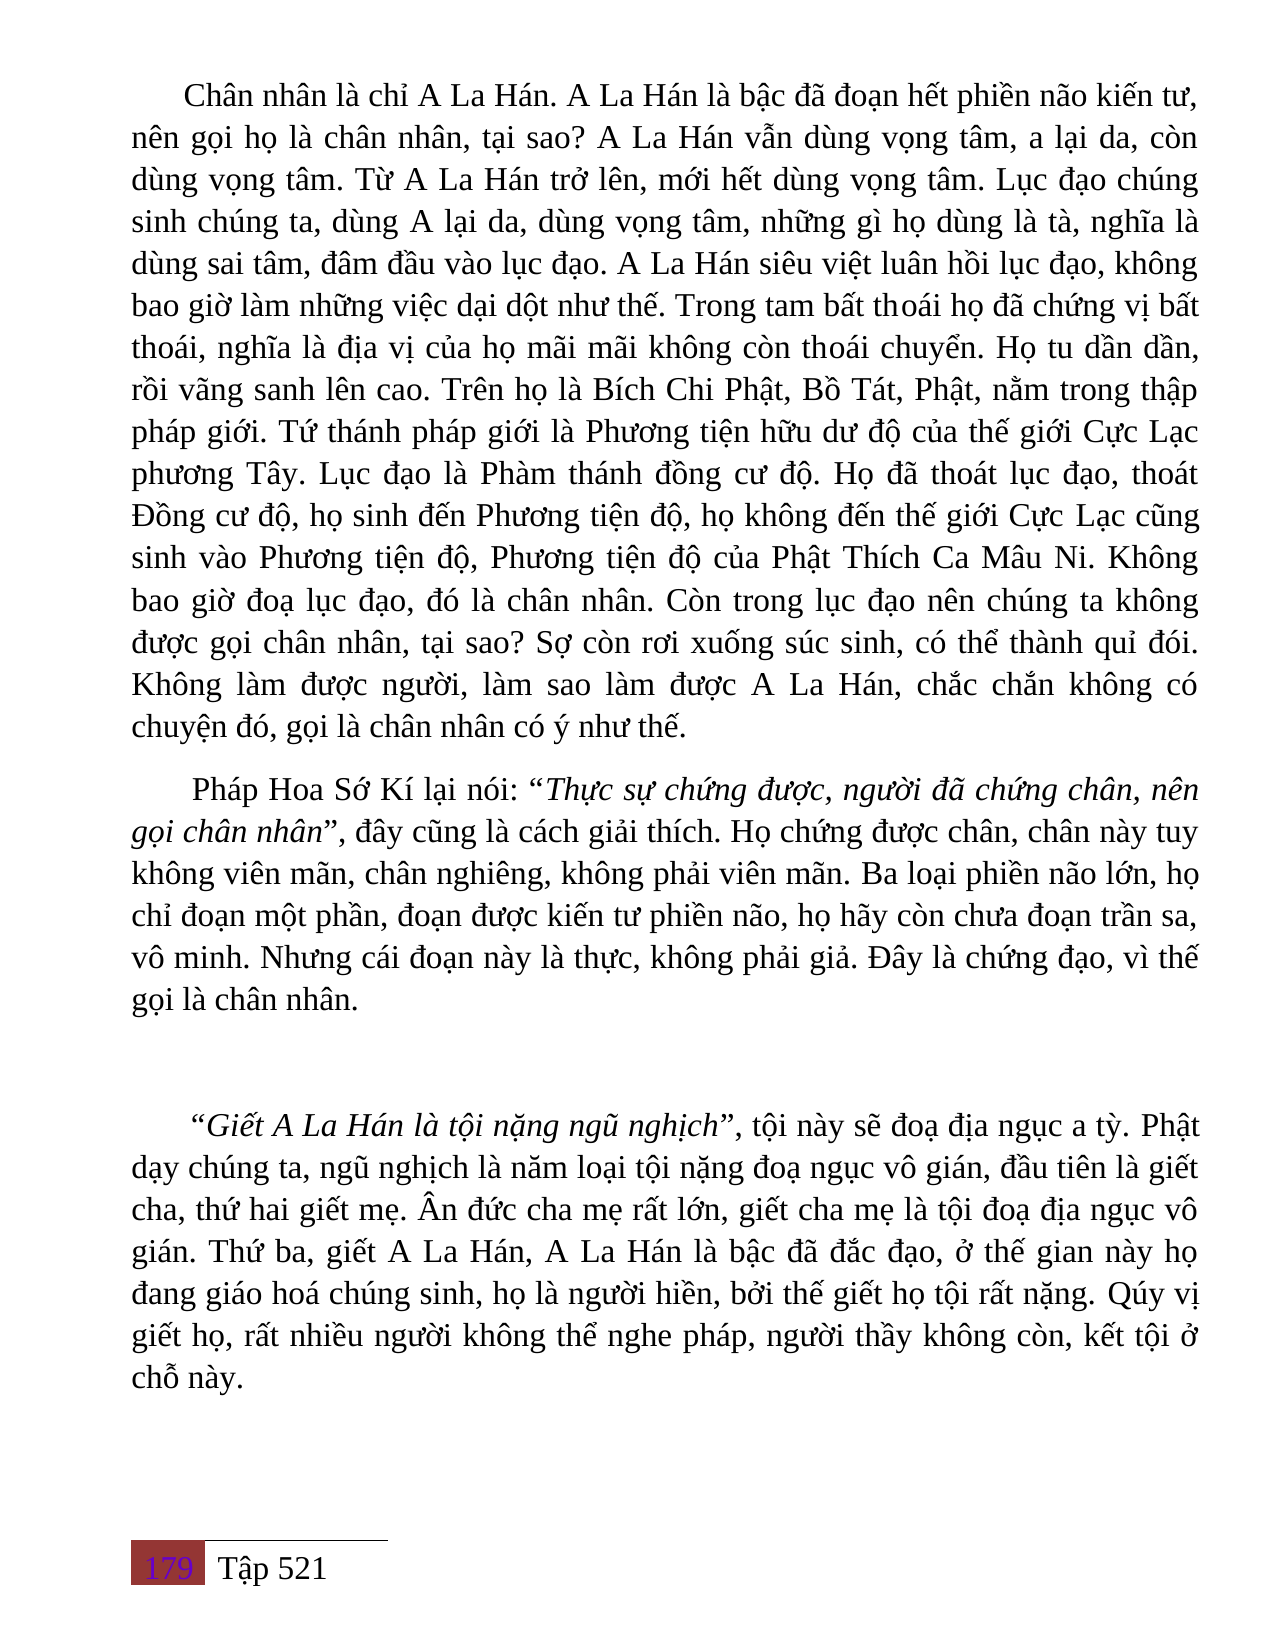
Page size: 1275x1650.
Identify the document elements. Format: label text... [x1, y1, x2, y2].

text “Giết A La Hán là tội nặng ngũ nghịch”, tội này sẽ đoạ địa ngục a tỳ. Phật dạy chúng ta, ngũ nghịch là năm loại tội nặng đoạ ngục vô gián, đầu tiên là giết cha, thứ hai giết mẹ. Ân đức cha mẹ rất lớn, giết cha mẹ là tội đoạ địa ngục vô gián. Thứ ba, giết A La Hán, A La Hán là bậc đã đắc đạo, ở thế gian này họ đang giáo hoá chúng sinh, họ là người hiền, bởi thế giết họ tội rất nặng. Qúy vị giết họ, rất nhiều người không thể nghe pháp, người thầy không còn, kết tội ở chỗ này. [131, 1105, 1200, 1396]
text Chân nhân là chỉ A La Hán. A La Hán là bậc đã đoạn hết phiền não kiến tư, nên gọi họ là chân nhân, tại sao? A La Hán vẫn dùng vọng tâm, a lại da, còn dùng vọng tâm. Từ A La Hán trở lên, mới hết dùng vọng tâm. Lục đạo chúng sinh chúng ta, dùng A lại da, dùng vọng tâm, những gì họ dùng là tà, nghĩa là dùng sai tâm, đâm đầu vào lục đạo. A La Hán siêu việt luân hồi lục đạo, không bao giờ làm những việc dại dột như thế. Trong tam bất thoái họ đã chứng vị bất thoái, nghĩa là địa vị của họ mãi mãi không còn thoái chuyển. Họ tu dần dần, rồi vãng sanh lên cao. Trên họ là Bích Chi Phật, Bồ Tát, Phật, nằm trong thập pháp giới. Tứ thánh pháp giới là Phương tiện hữu dư độ của thế giới Cực Lạc phương Tây. Lục đạo là Phàm thánh đồng cư độ. Họ đã thoát lục đạo, thoát Đồng cư độ, họ sinh đến Phương tiện độ, họ không đến thế giới Cực Lạc cũng sinh vào Phương tiện độ, Phương tiện độ của Phật Thích Ca Mâu Ni. Không bao giờ đoạ lục đạo, đó là chân nhân. Còn trong lục đạo nên chúng ta không được gọi chân nhân, tại sao? Sợ còn rơi xuống súc sinh, có thể thành quỉ đói. Không làm được người, làm sao làm được A La Hán, chắc chắn không có chuyện đó, gọi là chân nhân có ý như thế. [131, 75, 1200, 744]
text Pháp Hoa Sớ Kí lại nói: “Thực sự chứng được, người đã chứng chân, nên gọi chân nhân”, đây cũng là cách giải thích. Họ chứng được chân, chân này tuy không viên mãn, chân nghiêng, không phải viên mãn. Ba loại phiền não lớn, họ chỉ đoạn một phần, đoạn được kiến tư phiền não, họ hãy còn chưa đoạn trần sa, vô minh. Nhưng cái đoạn này là thực, không phải giả. Đây là chứng đạo, vì thế gọi là chân nhân. [131, 769, 1200, 1018]
